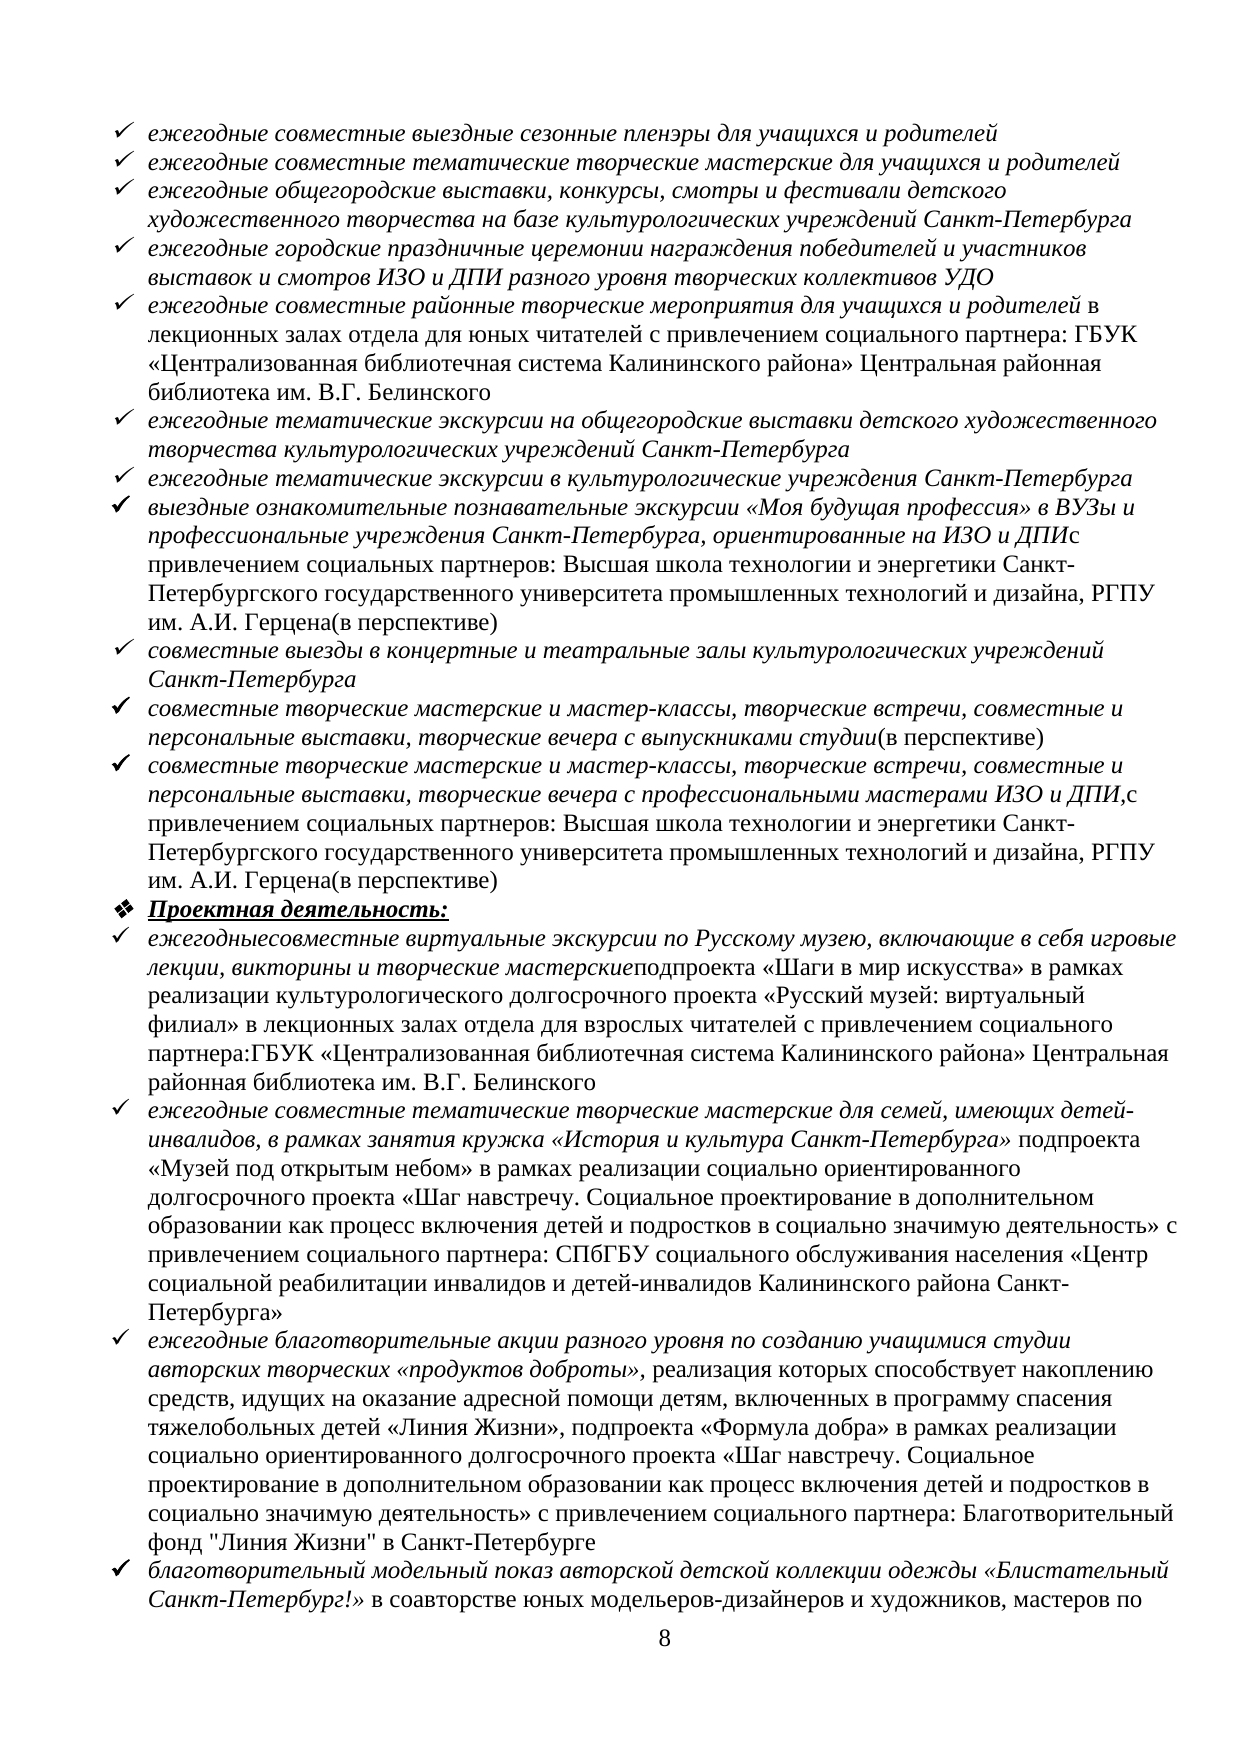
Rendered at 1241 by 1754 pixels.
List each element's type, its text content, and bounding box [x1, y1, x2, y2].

list ежегодные совместные районные творческие мероприятия для учащихся и родителей в лекционных залах отдела для юных читателей с привлечением социального партнера: ГБУК «Централизованная библиотечная система Калининского района» Центральная районная библиотека им. В.Г. Белинского [110, 291, 1181, 406]
list ежегодные совместные тематические творческие мастерские для учащихся и родителей [110, 147, 1181, 176]
list ежегодные благотворительные акции разного уровня по созданию учащимися студии авторских творческих «продуктов доброты», реализация которых способствует накоплению средств, идущих на оказание адресной помощи детям, включенных в программу спасения тяжелобольных детей «Линия Жизни», подпроекта «Формула добра» в рамках реализации социально ориентированного долгосрочного проекта «Шаг навстречу. Социальное проектирование в дополнительном образовании как процесс включения детей и подростков в социально значимую деятельность» с привлечением социального партнера: Благотворительный фонд "Линия Жизни" в Санкт-Петербурге [110, 1326, 1181, 1556]
list Проектная деятельность: [110, 894, 1181, 923]
list совместные выезды в концертные и театральные залы культурологических учреждений Санкт-Петербурга [110, 636, 1181, 693]
list ежегодные тематические экскурсии на общегородские выставки детского художественного творчества культурологических учреждений Санкт-Петербурга [110, 406, 1181, 463]
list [110, 1556, 1181, 1613]
list ежегодные городские праздничные церемонии награждения победителей и участников выставок и смотров ИЗО и ДПИ разного уровня творческих коллективов УДО [110, 233, 1181, 291]
list совместные творческие мастерские и мастер-классы, творческие встречи, совместные и персональные выставки, творческие вечера с профессиональными мастерами ИЗО и ДПИ,с привлечением социальных партнеров: Высшая школа технологии и энергетики Санкт-Петербургского государственного университета промышленных технологий и дизайна, РГПУ им. А.И. Герцена(в перспективе) [110, 751, 1181, 894]
list ежегодные совместные тематические творческие мастерские для семей, имеющих детей-инвалидов, в рамках занятия кружка «История и культура Санкт-Петербурга» подпроекта «Музей под открытым небом» в рамках реализации социально ориентированного долгосрочного проекта «Шаг навстречу. Социальное проектирование в дополнительном образовании как процесс включения детей и подростков в социально значимую деятельность» с привлечением социального партнера: СПбГБУ социального обслуживания населения «Центр социальной реабилитации инвалидов и детей-инвалидов Калининского района Санкт-Петербурга» [110, 1096, 1181, 1326]
list ежегодныесовместные виртуальные экскурсии по Русскому музею, включающие в себя игровые лекции, викторины и творческие мастерскиеподпроекта «Шаги в мир искусства» в рамках реализации культурологического долгосрочного проекта «Русский музей: виртуальный филиал» в лекционных залах отдела для взрослых читателей с привлечением социального партнера:ГБУК «Централизованная библиотечная система Калининского района» Центральная районная библиотека им. В.Г. Белинского [110, 923, 1181, 1096]
list выездные ознакомительные познавательные экскурсии «Моя будущая профессия» в ВУЗы и профессиональные учреждения Санкт-Петербурга, ориентированные на ИЗО и ДПИс привлечением социальных партнеров: Высшая школа технологии и энергетики Санкт-Петербургского государственного университета промышленных технологий и дизайна, РГПУ им. А.И. Герцена(в перспективе) [331, 492, 1181, 636]
list ежегодные общегородские выставки, конкурсы, смотры и фестивали детского художественного творчества на базе культурологических учреждений Санкт-Петербурга [110, 176, 1181, 233]
list выездные ознакомительные познавательные экскурсии «Моя будущая профессия» в ВУЗы и профессиональные учреждения Санкт-Петербурга, ориентированные на ИЗО и ДПИс привлечением социальных партнеров: Высшая школа технологии и энергетики Санкт-Петербургского государственного университета промышленных технологий и дизайна, РГПУ им. А.И. Герцена(в перспективе) [110, 492, 1069, 636]
list ежегодные совместные выездные сезонные пленэры для учащихся и родителей [110, 118, 1181, 147]
list ежегодные тематические экскурсии в культурологические учреждения Санкт-Петербурга [110, 463, 1181, 492]
list совместные творческие мастерские и мастер-классы, творческие встречи, совместные и персональные выставки, творческие вечера с выпускниками студии(в перспективе) [110, 693, 1181, 751]
